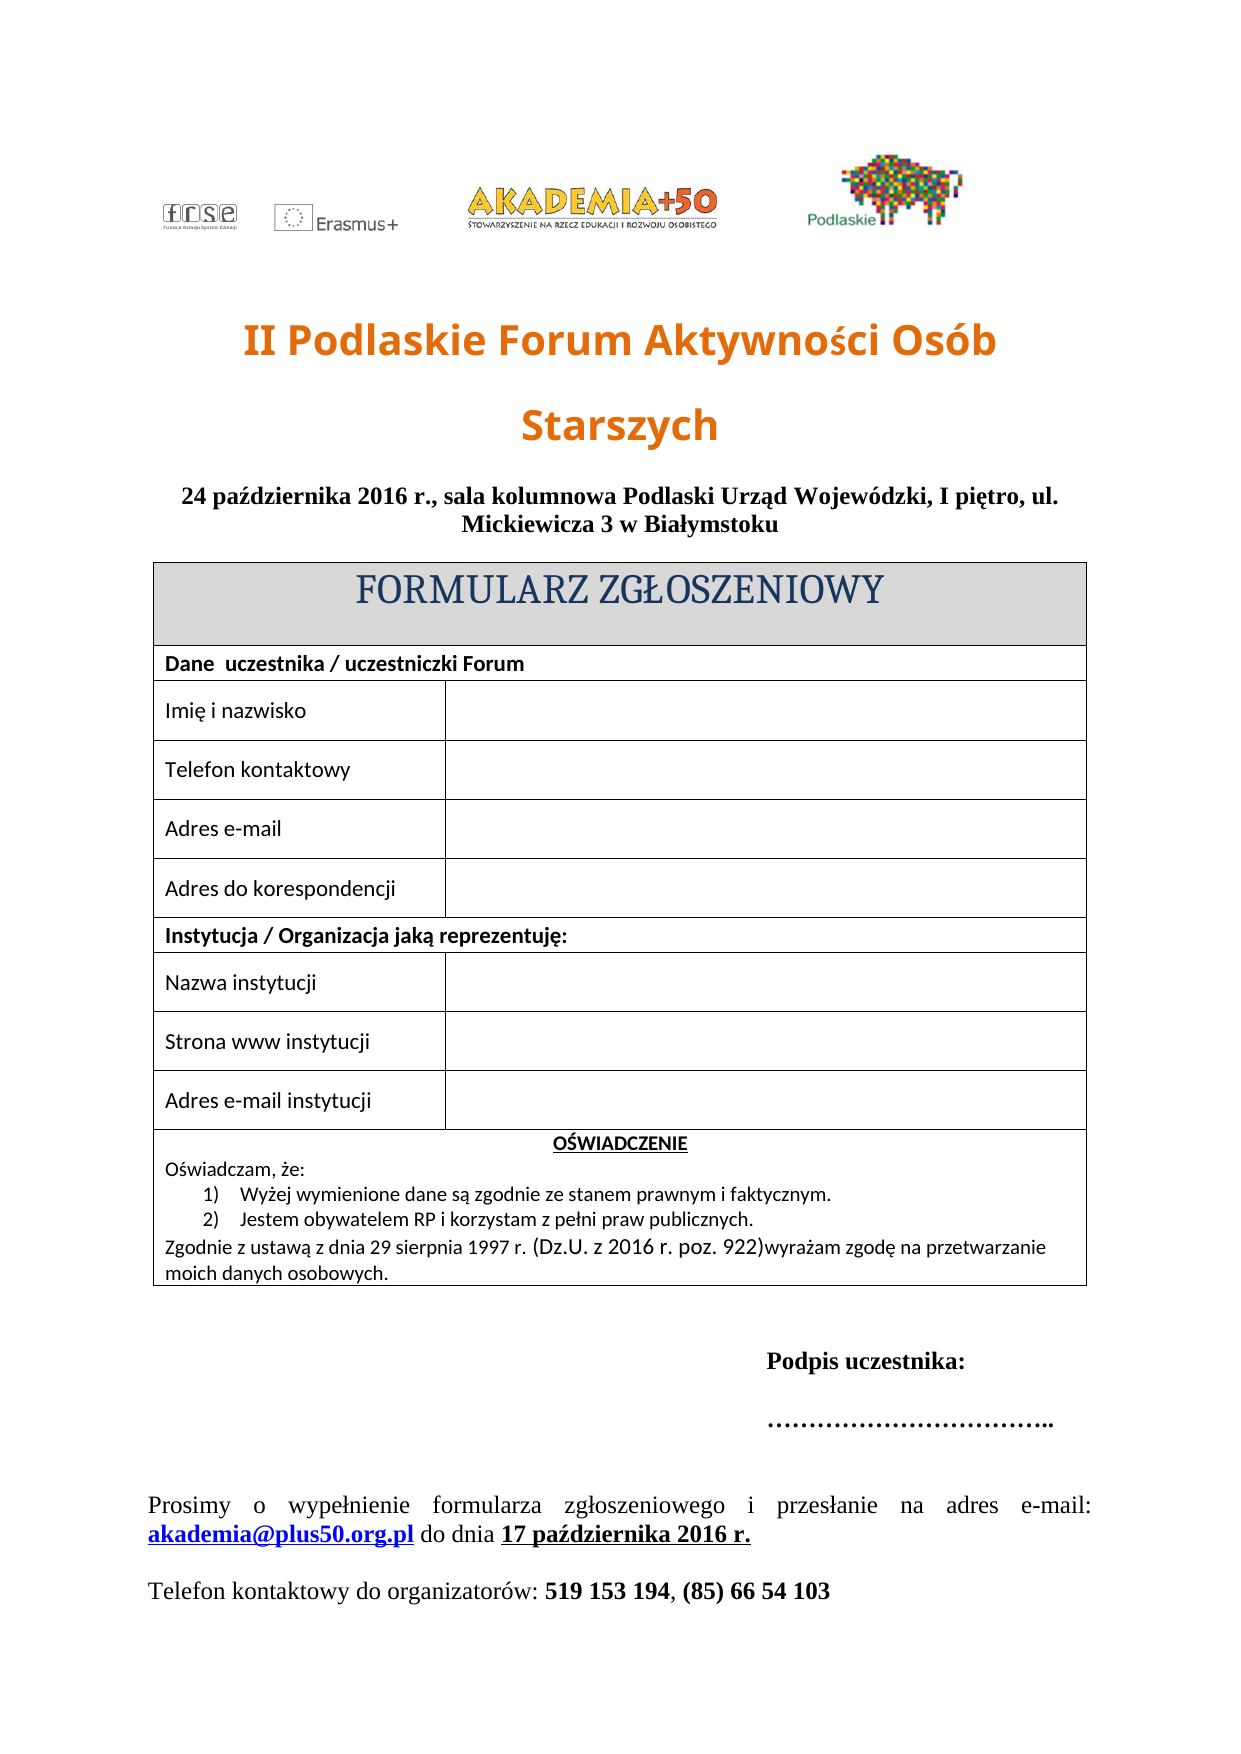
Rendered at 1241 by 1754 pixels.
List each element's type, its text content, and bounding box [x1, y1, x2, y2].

table_cell Adres e-mail [154, 800, 445, 858]
table_cell [446, 800, 1086, 858]
table_cell [446, 1012, 1086, 1070]
text Telefon kontaktowy do organizatorów: 519 153 194, (85) 66 54 103 [148, 1576, 1093, 1605]
table_cell OŚWIADCZENIE Oświadczam, że: Wyżej wymienione dane są zgodnie ze stanem prawnym i faktycznym. Jestem obywatelem RP i korzystam z pełni praw publicznych. Zgodnie z ustawą z dnia 29 sierpnia 1997 r. (Dz.U. z 2016 r. poz. 922)wyrażam zgodę na przetwarzanie moich danych osobowych. [154, 1130, 1086, 1285]
table_cell Adres e-mail instytucji [154, 1071, 445, 1129]
table_cell [446, 741, 1086, 798]
table_cell [446, 1071, 1086, 1129]
text II Podlaskie Forum Aktywności Osób Starszych [148, 311, 1093, 452]
text …………………………….. [148, 1404, 1093, 1433]
text Prosimy o wypełnienie formularza zgłoszeniowego i przesłanie na adres e-mail: akademia@plus50.org.pl do dnia 17 października 2016 r. [148, 1490, 1093, 1548]
picture [801, 147, 971, 233]
table_cell [446, 859, 1086, 917]
table_cell Strona www instytucji [154, 1012, 445, 1070]
table_cell [446, 681, 1086, 739]
picture [163, 190, 401, 233]
table_cell [446, 953, 1086, 1011]
text Podpis uczestnika: [148, 1346, 1093, 1375]
table_cell Telefon kontaktowy [154, 741, 445, 798]
table_header FORMULARZ ZGŁOSZENIOWY [154, 563, 1086, 645]
text 24 października 2016 r., sala kolumnowa Podlaski Urząd Wojewódzki, I piętro, ul. Mickiewicza 3 w Białymstoku [148, 481, 1093, 538]
table_cell Adres do korespondencji [154, 859, 445, 917]
table_cell Imię i nazwisko [154, 681, 445, 739]
table_cell Dane uczestnika / uczestniczki Forum [154, 646, 1086, 680]
picture [467, 187, 719, 233]
table_cell Instytucja / Organizacja jaką reprezentuję: [154, 918, 1086, 952]
table_cell Nazwa instytucji [154, 953, 445, 1011]
